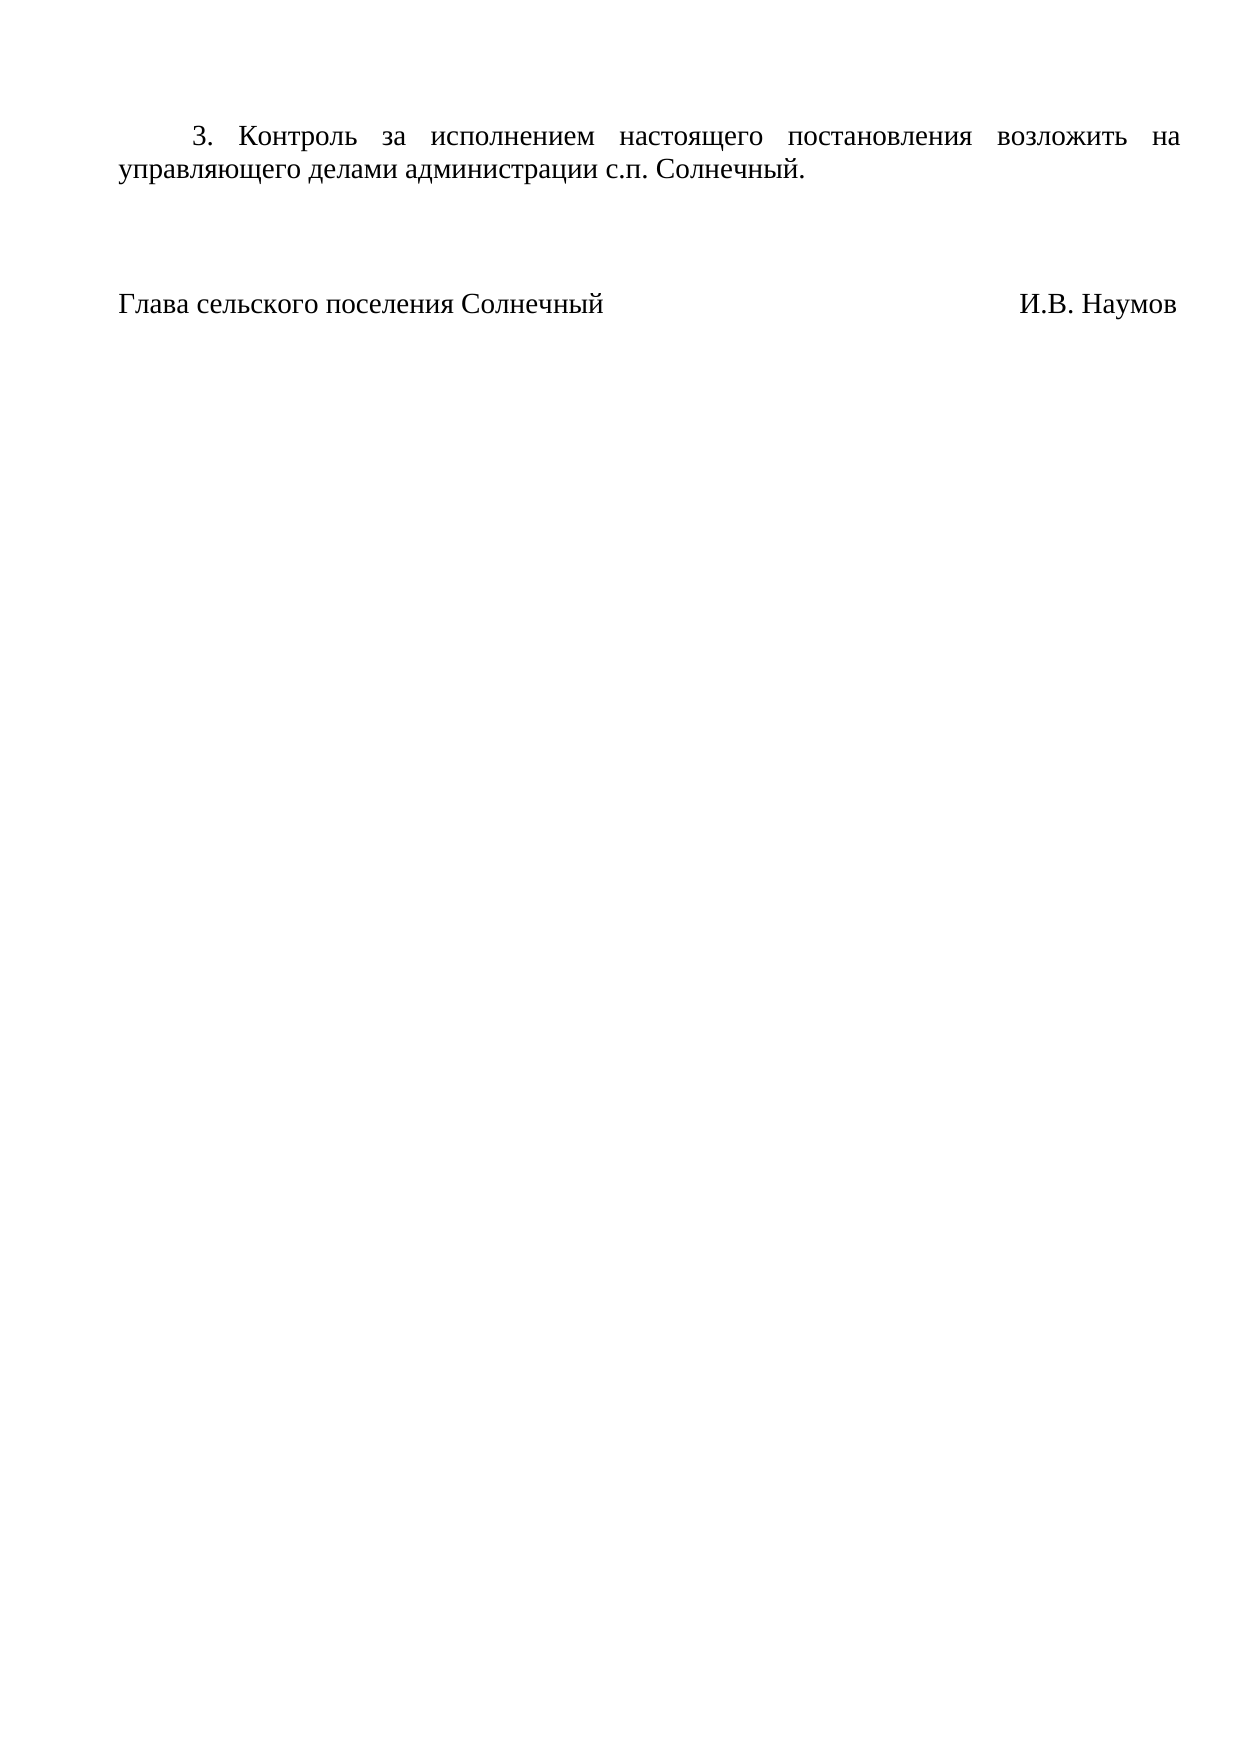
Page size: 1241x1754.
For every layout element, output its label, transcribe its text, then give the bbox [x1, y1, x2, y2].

text 3. Контроль за исполнением настоящего постановления возложить на управляющего делами администрации с.п. Солнечный. [118, 118, 1181, 185]
text Глава сельского поселения Солнечный И.В. Наумов [118, 286, 1181, 319]
